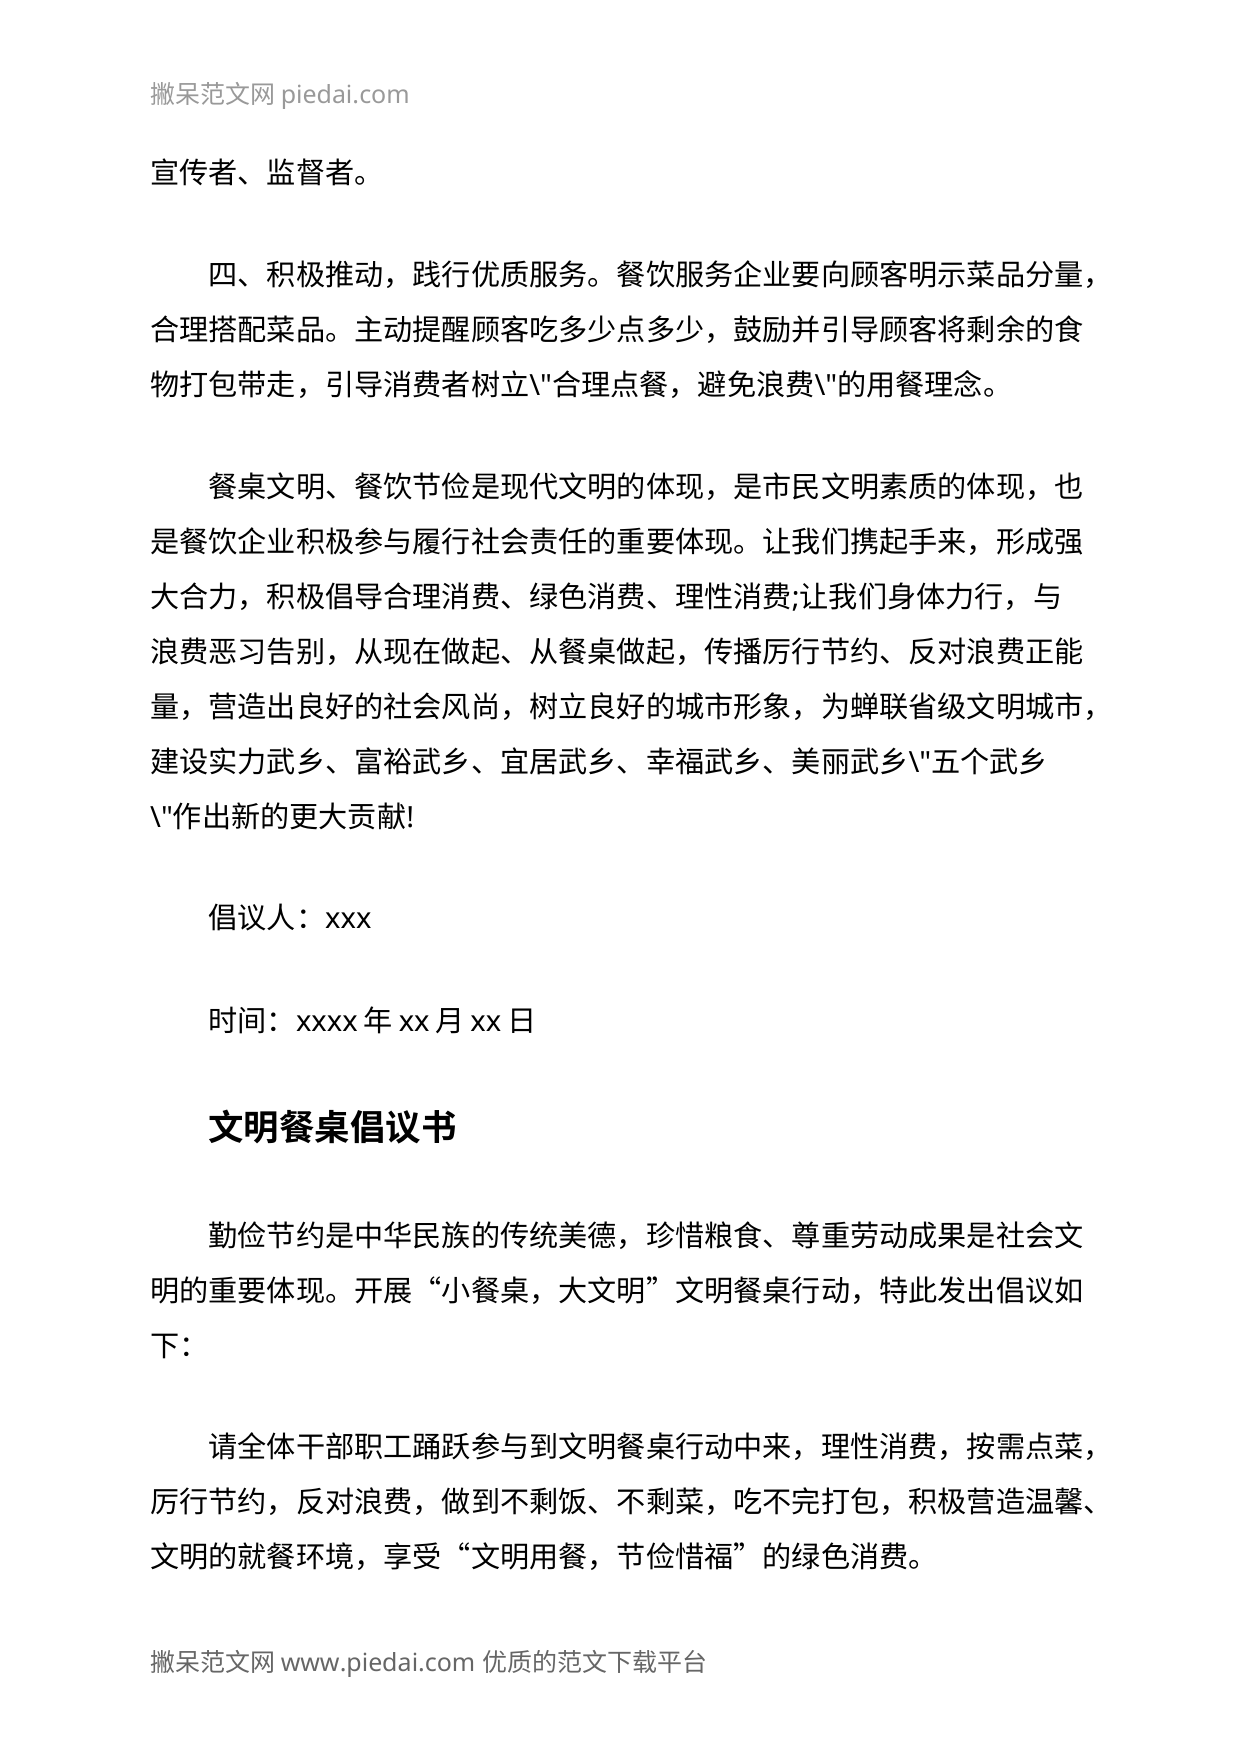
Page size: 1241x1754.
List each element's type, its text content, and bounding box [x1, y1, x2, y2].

text 四、积极推动，践行优质服务。餐饮服务企业要向顾客明示菜品分量，合理搭配菜品。主动提醒顾客吃多少点多少，鼓励并引导顾客将剩余的食物打包带走，引导消费者树立\"合理点餐，避免浪费\"的用餐理念。 [150, 252, 1090, 404]
text 时间：xxxx年xx月xx日 [150, 997, 1090, 1039]
text 倡议人：xxx [150, 895, 1090, 937]
text 餐桌文明、餐饮节俭是现代文明的体现，是市民文明素质的体现，也是餐饮企业积极参与履行社会责任的重要体现。让我们携起手来，形成强大合力，积极倡导合理消费、绿色消费、理性消费;让我们身体力行，与浪费恶习告别，从现在做起、从餐桌做起，传播厉行节约、反对浪费正能量，营造出良好的社会风尚，树立良好的城市形象，为蝉联省级文明城市，建设实力武乡、富裕武乡、宜居武乡、幸福武乡、美丽武乡\"五个武乡\"作出新的更大贡献! [150, 463, 1090, 836]
text 文明餐桌倡议书 [150, 1099, 1090, 1150]
text 请全体干部职工踊跃参与到文明餐桌行动中来，理性消费，按需点菜，厉行节约，反对浪费，做到不剩饭、不剩菜，吃不完打包，积极营造温馨、文明的就餐环境，享受“文明用餐，节俭惜福”的绿色消费。 [150, 1424, 1090, 1576]
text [150, 150, 1090, 192]
text 勤俭节约是中华民族的传统美德，珍惜粮食、尊重劳动成果是社会文明的重要体现。开展“小餐桌，大文明”文明餐桌行动，特此发出倡议如下： [150, 1212, 1090, 1364]
